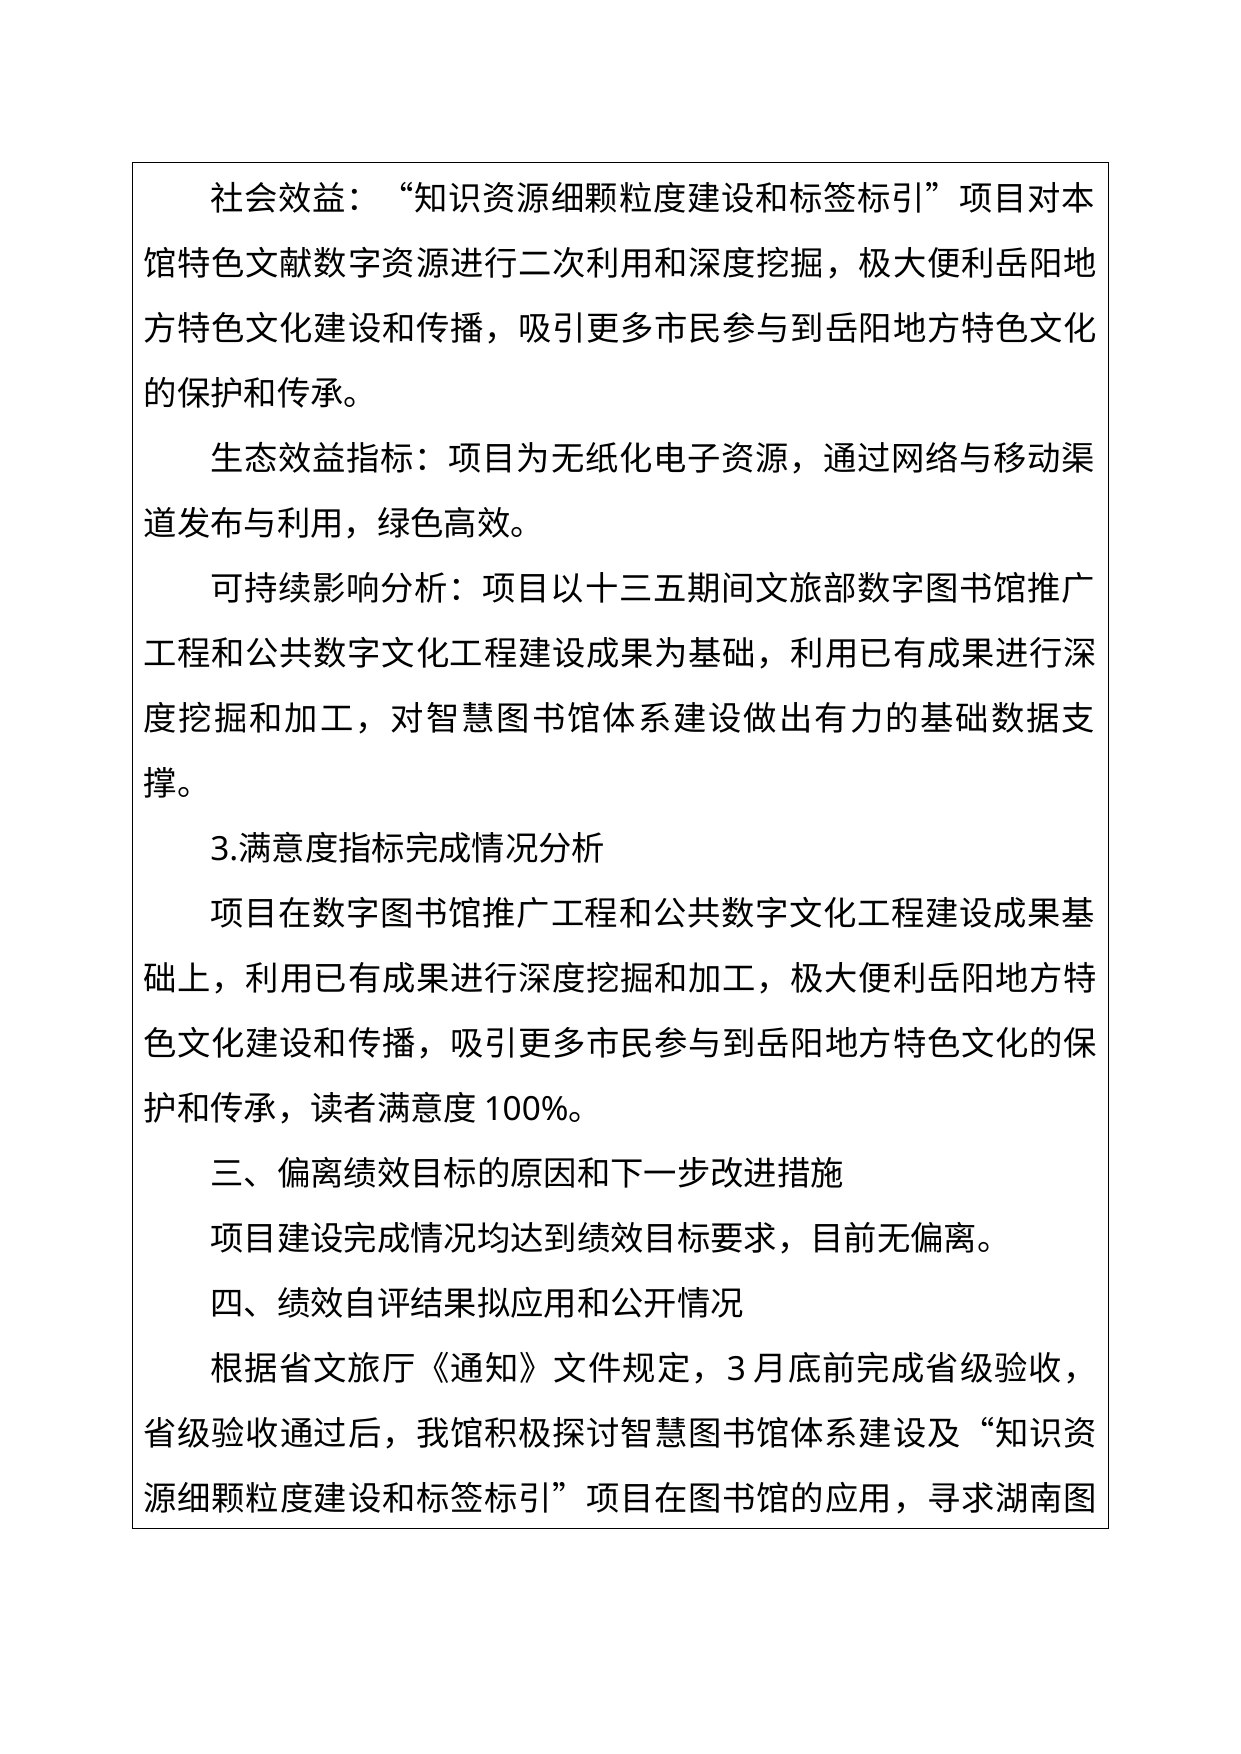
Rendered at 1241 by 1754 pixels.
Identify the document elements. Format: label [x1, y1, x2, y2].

table_header [133, 163, 1108, 1528]
